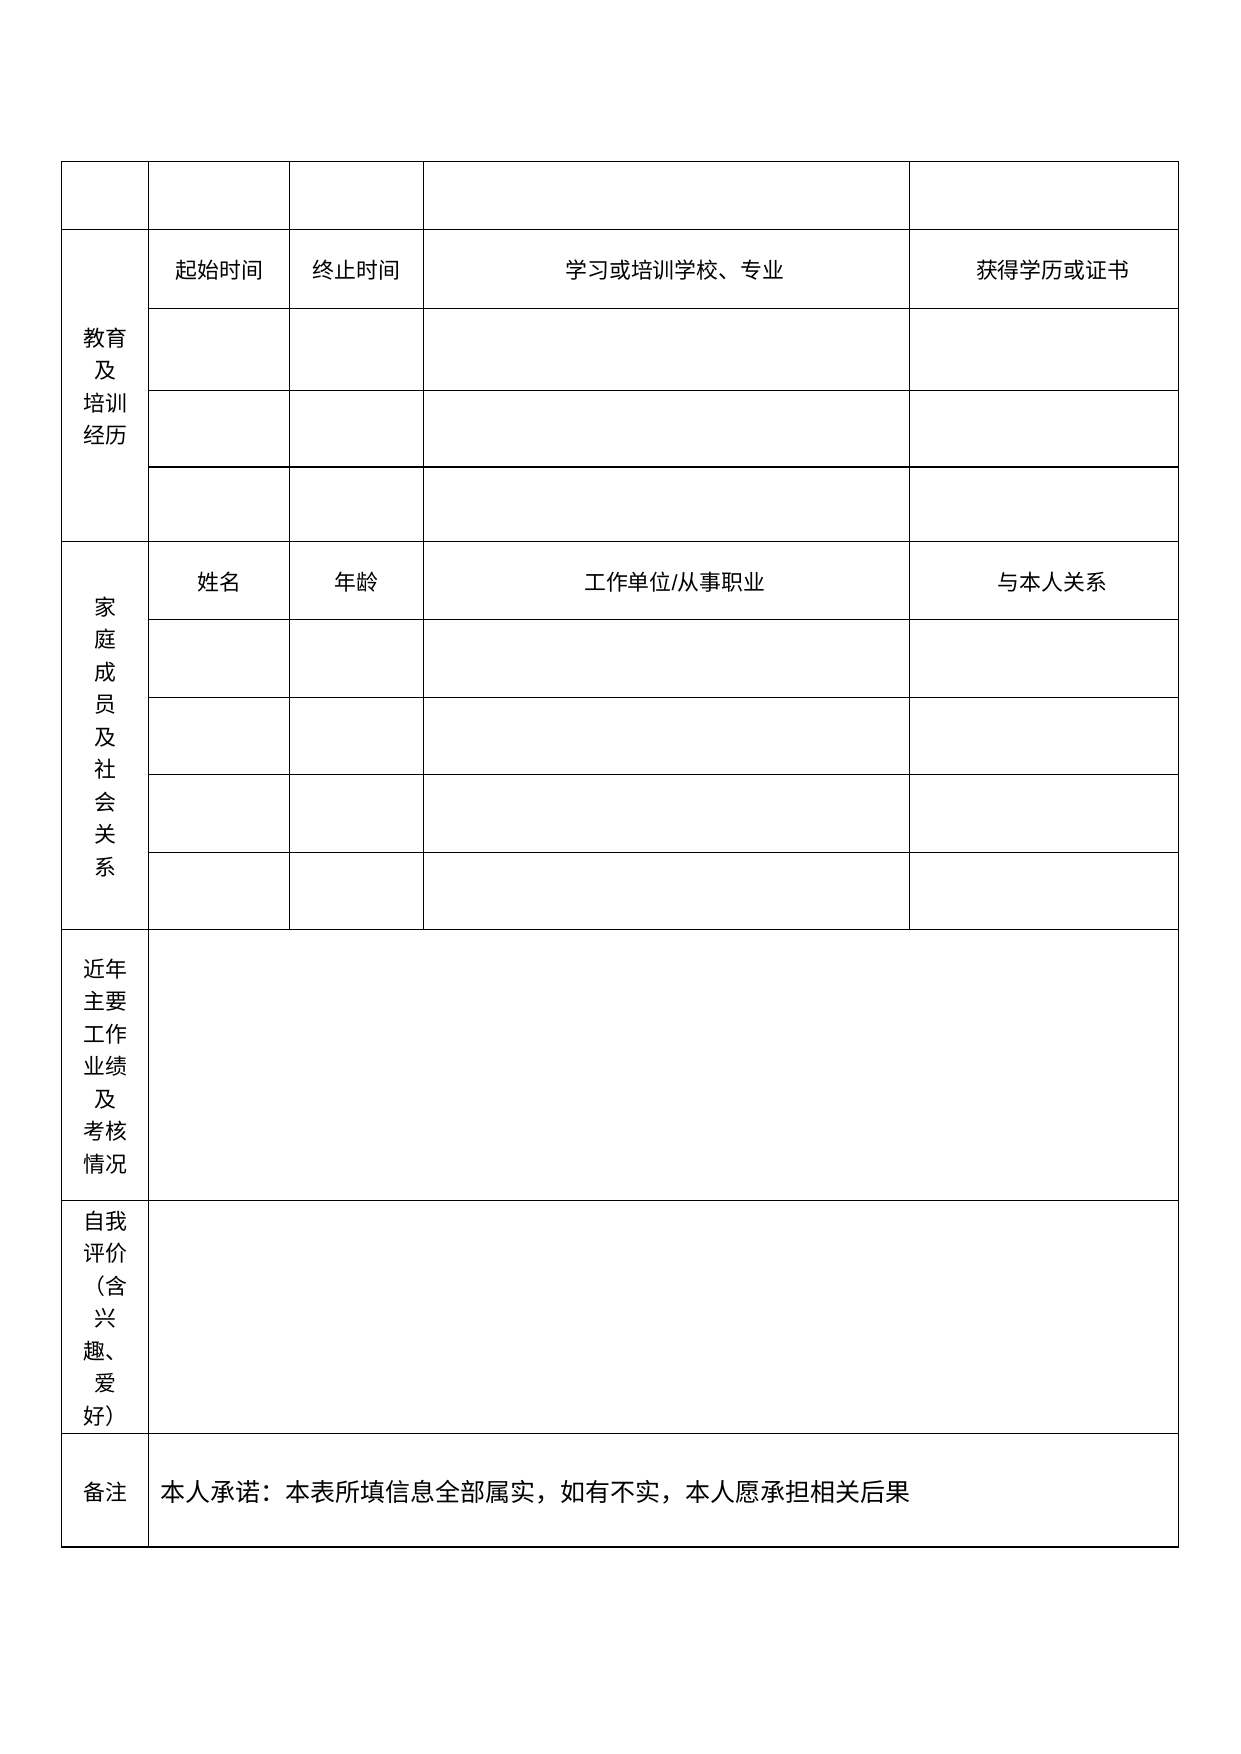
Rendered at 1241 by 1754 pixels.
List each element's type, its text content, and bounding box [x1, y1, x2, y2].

table_cell [910, 391, 1178, 466]
table_cell [910, 775, 1178, 852]
table_cell [149, 468, 289, 541]
table_cell [149, 853, 289, 929]
table_cell [149, 309, 289, 389]
table_cell [910, 853, 1178, 929]
table_cell [290, 468, 423, 541]
table_cell 年龄 [290, 542, 423, 619]
table_cell [424, 853, 909, 929]
table_cell 近年主要工作业绩及 考核情况 [62, 930, 148, 1200]
table_cell [290, 620, 423, 697]
table_cell 学习或培训学校、专业 [424, 230, 909, 308]
table_cell 获得学历或证书 [910, 230, 1178, 308]
table_cell [149, 162, 289, 229]
table_cell [149, 391, 289, 466]
table_cell [149, 620, 289, 697]
table_cell 工作单位/从事职业 [424, 542, 909, 619]
table_cell [290, 698, 423, 774]
table_cell [290, 162, 423, 229]
table_cell 本人承诺：本表所填信息全部属实，如有不实，本人愿承担相关后果 [149, 1434, 1178, 1546]
table_cell [149, 930, 1178, 1200]
table_cell 与本人关系 [910, 542, 1178, 619]
table_cell 姓名 [149, 542, 289, 619]
table_cell [910, 162, 1178, 229]
table_cell [290, 391, 423, 466]
table_cell 起始时间 [149, 230, 289, 308]
table_cell 教育及 培训经历 [62, 230, 148, 541]
table_cell [424, 309, 909, 389]
table_cell 自我评价（含兴趣、爱好） [62, 1201, 148, 1433]
table_cell [910, 309, 1178, 389]
table_cell [910, 698, 1178, 774]
table_cell [424, 775, 909, 852]
table_cell [149, 775, 289, 852]
table_cell [424, 391, 909, 466]
table_cell [424, 698, 909, 774]
table_cell 家 庭 成 员 及 社 会 关 系 [62, 542, 148, 929]
table_cell [910, 620, 1178, 697]
table_cell [290, 775, 423, 852]
table_cell [424, 162, 909, 229]
table_cell [290, 309, 423, 389]
table_cell [424, 620, 909, 697]
table_cell 备注 [62, 1434, 148, 1546]
table_cell [149, 698, 289, 774]
table_cell [424, 468, 909, 541]
table_cell 终止时间 [290, 230, 423, 308]
table_cell [910, 468, 1178, 541]
table_cell [290, 853, 423, 929]
table_cell [149, 1201, 1178, 1433]
